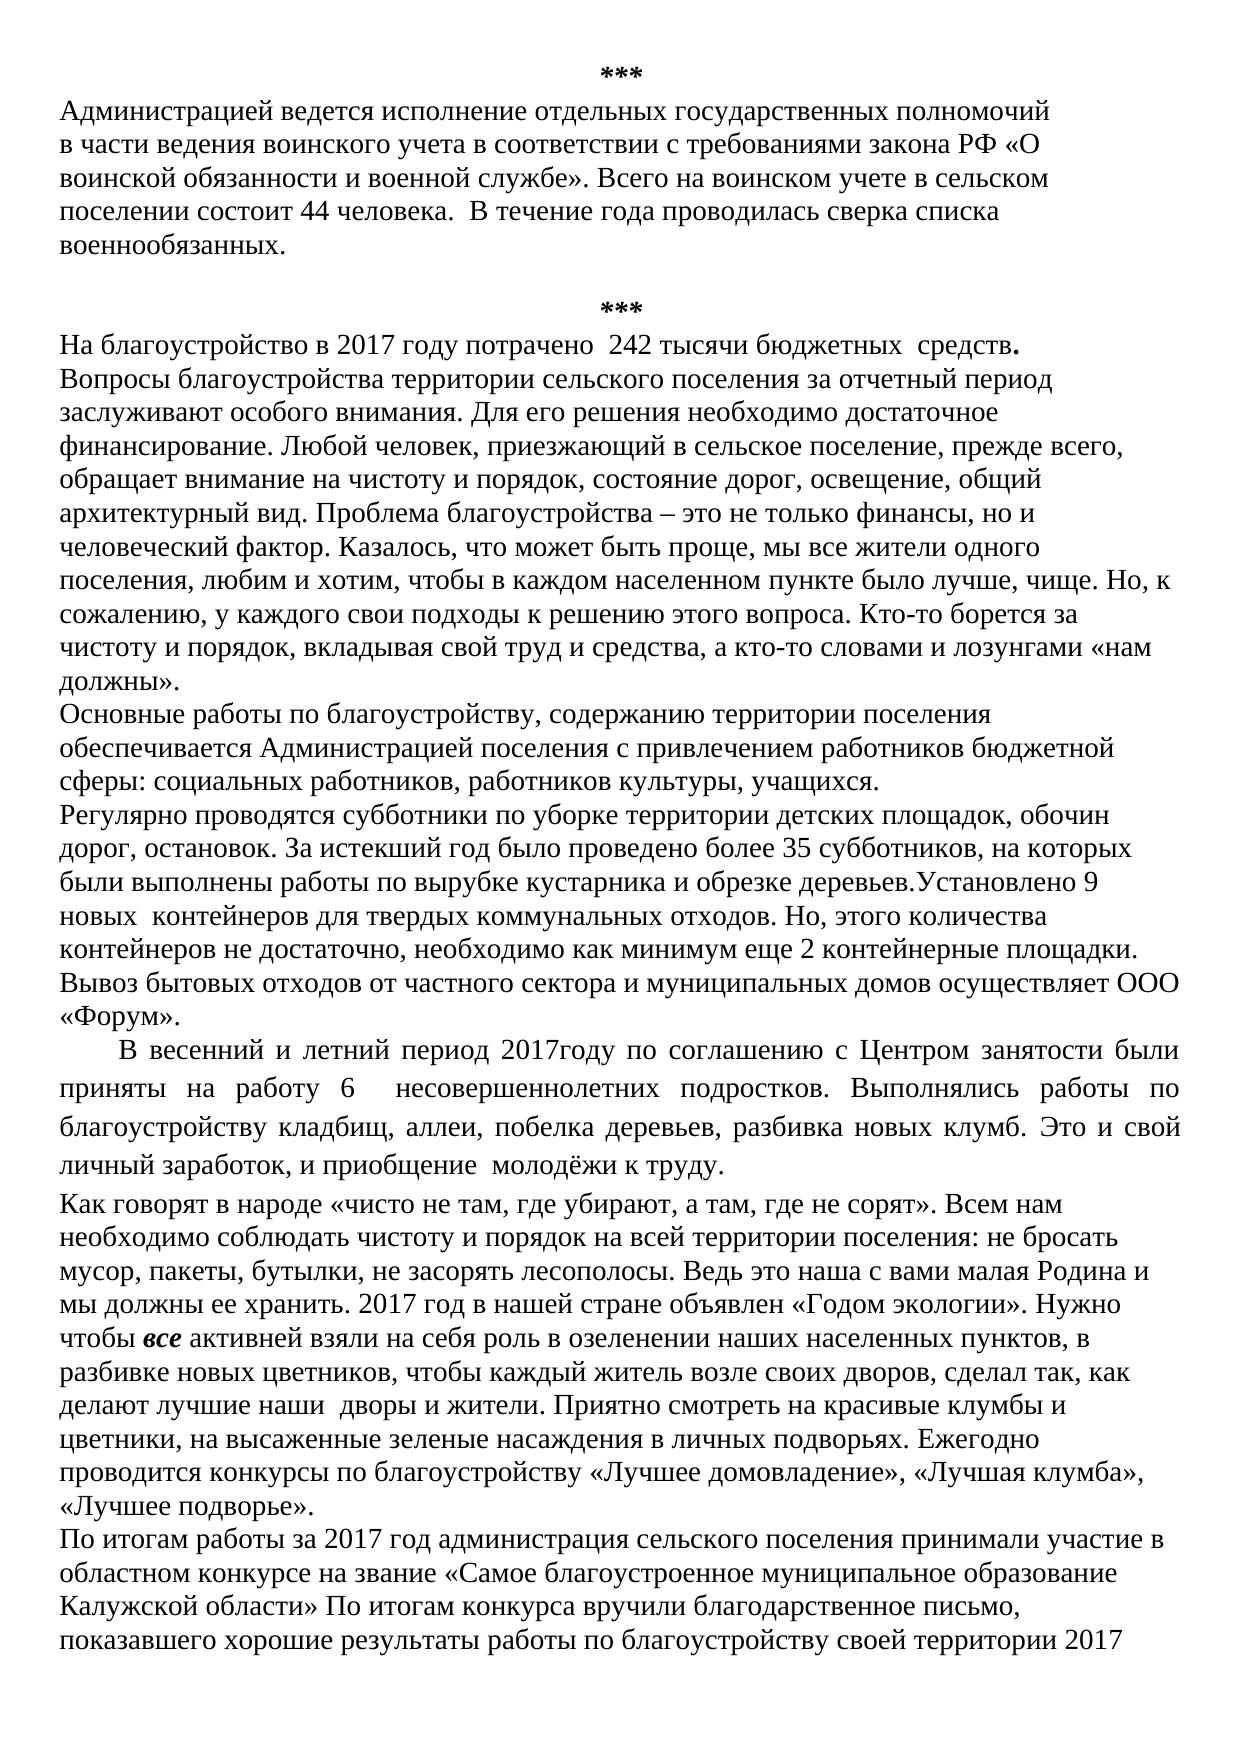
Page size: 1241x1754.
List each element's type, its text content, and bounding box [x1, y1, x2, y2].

text На благоустройство в 2017 году потрачено 242 тысячи бюджетных средств. [59, 327, 1181, 361]
text Как говорят в народе «чисто не там, где убирают, а там, где не сорят». Всем нам необходимо соблюдать чистоту и порядок на всей территории поселения: не бросать мусор, пакеты, бутылки, не засорять лесополосы. Ведь это наша с вами малая Родина и мы должны ее хранить. 2017 год в нашей стране объявлен «Годом экологии». Нужно чтобы все активней взяли на себя роль в озеленении наших населенных пунктов, в разбивке новых цветников, чтобы каждый житель возле своих дворов, сделал так, как делают лучшие наши дворы и жители. Приятно смотреть на красивые клумбы и цветники, на высаженные зеленые насаждения в личных подворьях. Ежегодно проводится конкурсы по благоустройству «Лучшее домовладение», «Лучшая клумба», «Лучшее подворье». [59, 1186, 1181, 1521]
text В весенний и летний период 2017году по соглашению с Центром занятости были приняты на работу 6 несовершеннолетних подростков. Выполнялись работы по благоустройству кладбищ, аллеи, побелка деревьев, разбивка новых клумб. Это и свой личный заработок, и приобщение молодёжи к труду. [59, 1032, 1181, 1181]
text *** [59, 294, 1181, 327]
text Администрацией ведется исполнение отдельных государственных полномочий [59, 93, 1181, 126]
text Вопросы благоустройства территории сельского поселения за отчетный период заслуживают особого внимания. Для его решения необходимо достаточное финансирование. Любой человек, приезжающий в сельское поселение, прежде всего, обращает внимание на чистоту и порядок, состояние дорог, освещение, общий архитектурный вид. Проблема благоустройства – это не только финансы, но и человеческий фактор. Казалось, что может быть проще, мы все жители одного поселения, любим и хотим, чтобы в каждом населенном пункте было лучше, чище. Но, к сожалению, у каждого свои подходы к решению этого вопроса. Кто-то борется за чистоту и порядок, вкладывая свой труд и средства, а кто-то словами и лозунгами «нам должны». [59, 361, 1181, 696]
text воинской обязанности и военной службе». Всего на воинском учете в сельском [59, 160, 1181, 193]
text *** [59, 59, 1181, 93]
text Основные работы по благоустройству, содержанию территории поселения обеспечивается Администрацией поселения с привлечением работников бюджетной сферы: социальных работников, работников культуры, учащихся. [59, 696, 1181, 797]
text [59, 1521, 1181, 1656]
text поселении состоит 44 человека. В течение года проводилась сверка списка военнообязанных. [59, 193, 1181, 260]
text Регулярно проводятся субботники по уборке территории детских площадок, обочин дорог, остановок. За истекший год было проведено более 35 субботников, на которых были выполнены работы по вырубке кустарника и обрезке деревьев.Установлено 9 новых контейнеров для твердых коммунальных отходов. Но, этого количества контейнеров не достаточно, необходимо как минимум еще 2 контейнерные площадки. Вывоз бытовых отходов от частного сектора и муниципальных домов осуществляет ООО «Форум». [59, 797, 1181, 1032]
text в части ведения воинского учета в соответствии с требованиями закона РФ «О [59, 126, 1181, 160]
